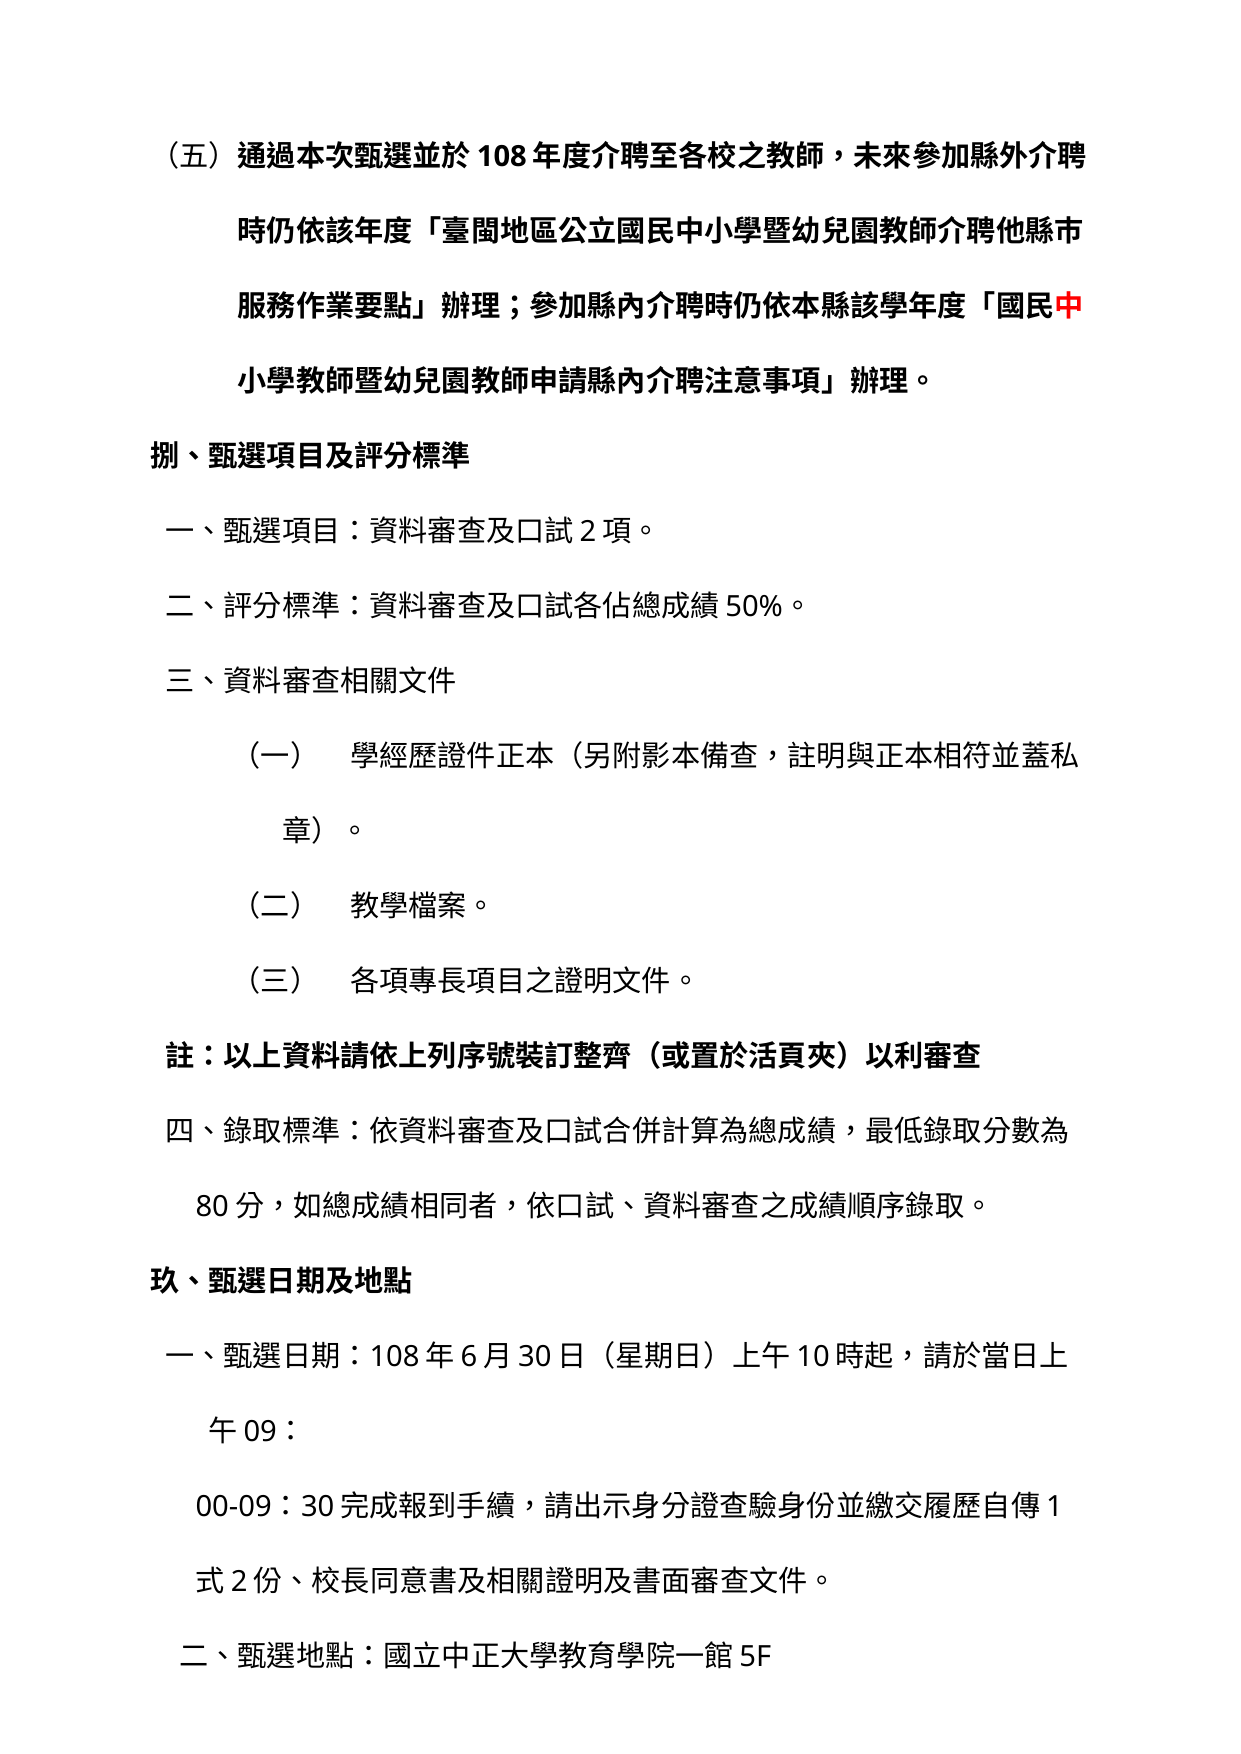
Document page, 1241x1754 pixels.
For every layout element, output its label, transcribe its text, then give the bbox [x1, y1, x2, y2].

text 一、甄選日期：108年6月30日（星期日）上午10時起，請於當日上午09： [150, 1316, 1087, 1466]
list 各項專長項目之證明文件。 [231, 941, 1087, 1016]
text 二、評分標準：資料審查及口試各佔總成績50%。 [150, 566, 1087, 641]
text （五）通過本次甄選並於108年度介聘至各校之教師，未來參加縣外介聘時仍依該年度「臺閩地區公立國民中小學暨幼兒園教師介聘他縣巿服務作業要點」辦理；參加縣內介聘時仍依本縣該學年度「國民中小學教師暨幼兒園教師申請縣內介聘注意事項」辦理。 [150, 116, 1087, 416]
text 二、甄選地點：國立中正大學教育學院一館5F [150, 1616, 1087, 1691]
text 註：以上資料請依上列序號裝訂整齊（或置於活頁夾）以利審查 [150, 1016, 1087, 1091]
text 三、資料審查相關文件 [150, 641, 1087, 716]
text 四、錄取標準：依資料審查及口試合併計算為總成績，最低錄取分數為 [150, 1091, 1087, 1166]
text 式2份、校長同意書及相關證明及書面審查文件。 [150, 1541, 1087, 1616]
text 捌、甄選項目及評分標準 [150, 416, 1087, 491]
text 一、甄選項目：資料審查及口試2項。 [150, 491, 1087, 566]
text 00-09：30完成報到手續，請出示身分證查驗身份並繳交履歷自傳1 [150, 1466, 1087, 1541]
list 學經歷證件正本（另附影本備查，註明與正本相符並蓋私 [231, 716, 1087, 791]
text 80分，如總成績相同者，依口試、資料審查之成績順序錄取。 [150, 1166, 1087, 1241]
text 玖、甄選日期及地點 [150, 1241, 1087, 1316]
list 教學檔案。 [231, 866, 1087, 941]
text 章）。 [150, 791, 1087, 866]
